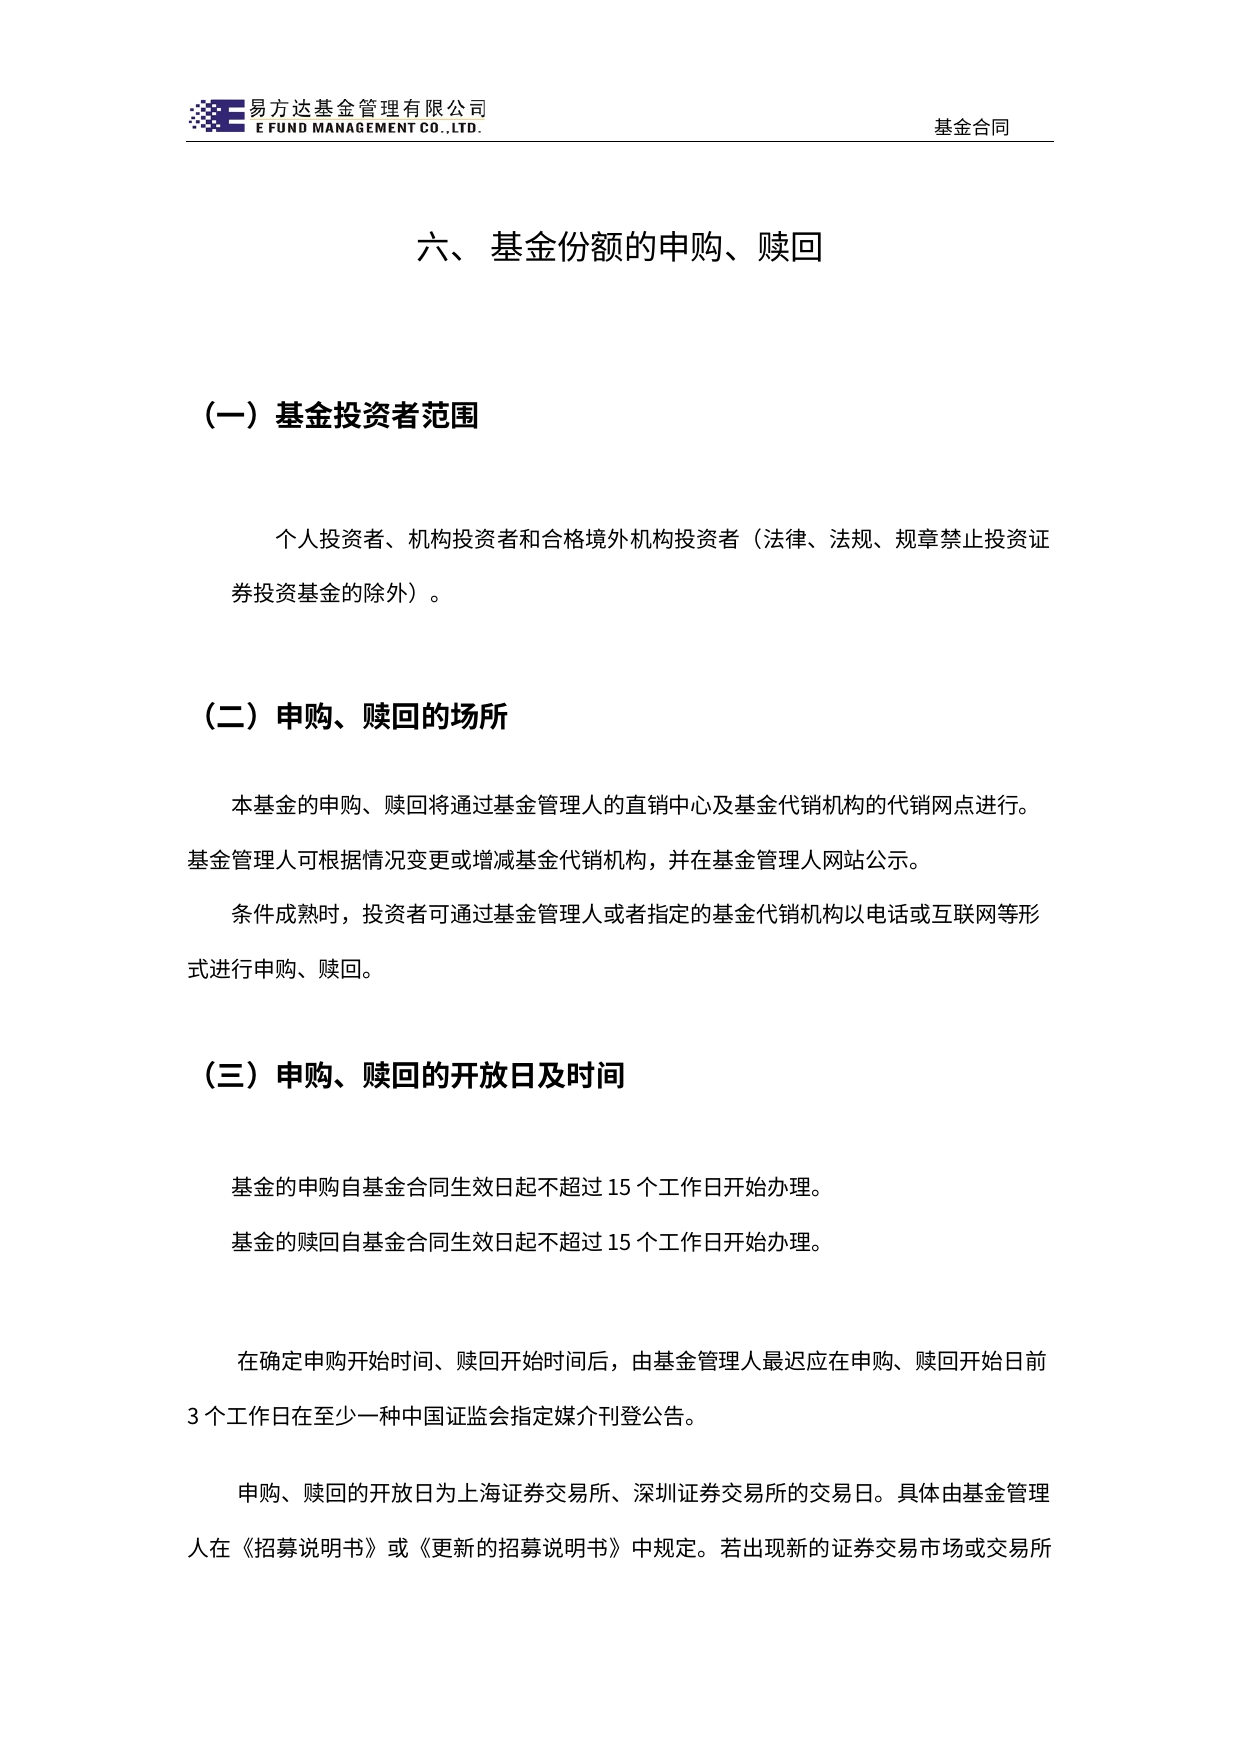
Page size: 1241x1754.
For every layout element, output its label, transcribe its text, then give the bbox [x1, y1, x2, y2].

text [187, 1476, 1053, 1562]
picture [188, 99, 485, 134]
text 在确定申购开始时间、赎回开始时间后，由基金管理人最迟应在申购、赎回开始日前 [237, 1344, 1098, 1376]
subtitle 六、 基金份额的申购、赎回 [253, 221, 987, 269]
text 个人投资者、机构投资者和合格境外机构投资者（法律、法规、规章禁止投资证券投资基金的除外）。 [231, 522, 1053, 608]
text 3个工作日在至少一种中国证监会指定媒介刊登公告。 [187, 1399, 1098, 1431]
text 基金的申购自基金合同生效日起不超过15个工作日开始办理。基金的赎回自基金合同生效日起不超过15个工作日开始办理。 [231, 1170, 833, 1311]
text 本基金的申购、赎回将通过基金管理人的直销中心及基金代销机构的代销网点进行。基金管理人可根据情况变更或增减基金代销机构，并在基金管理人网站公示。 [187, 788, 1053, 874]
subtitle （一）基金投资者范围 [187, 393, 1098, 435]
text 条件成熟时，投资者可通过基金管理人或者指定的基金代销机构以电话或互联网等形式进行申购、赎回。 [187, 897, 1053, 984]
subtitle （三）申购、赎回的开放日及时间 [187, 1053, 1098, 1095]
subtitle （二）申购、赎回的场所 [187, 693, 1098, 736]
